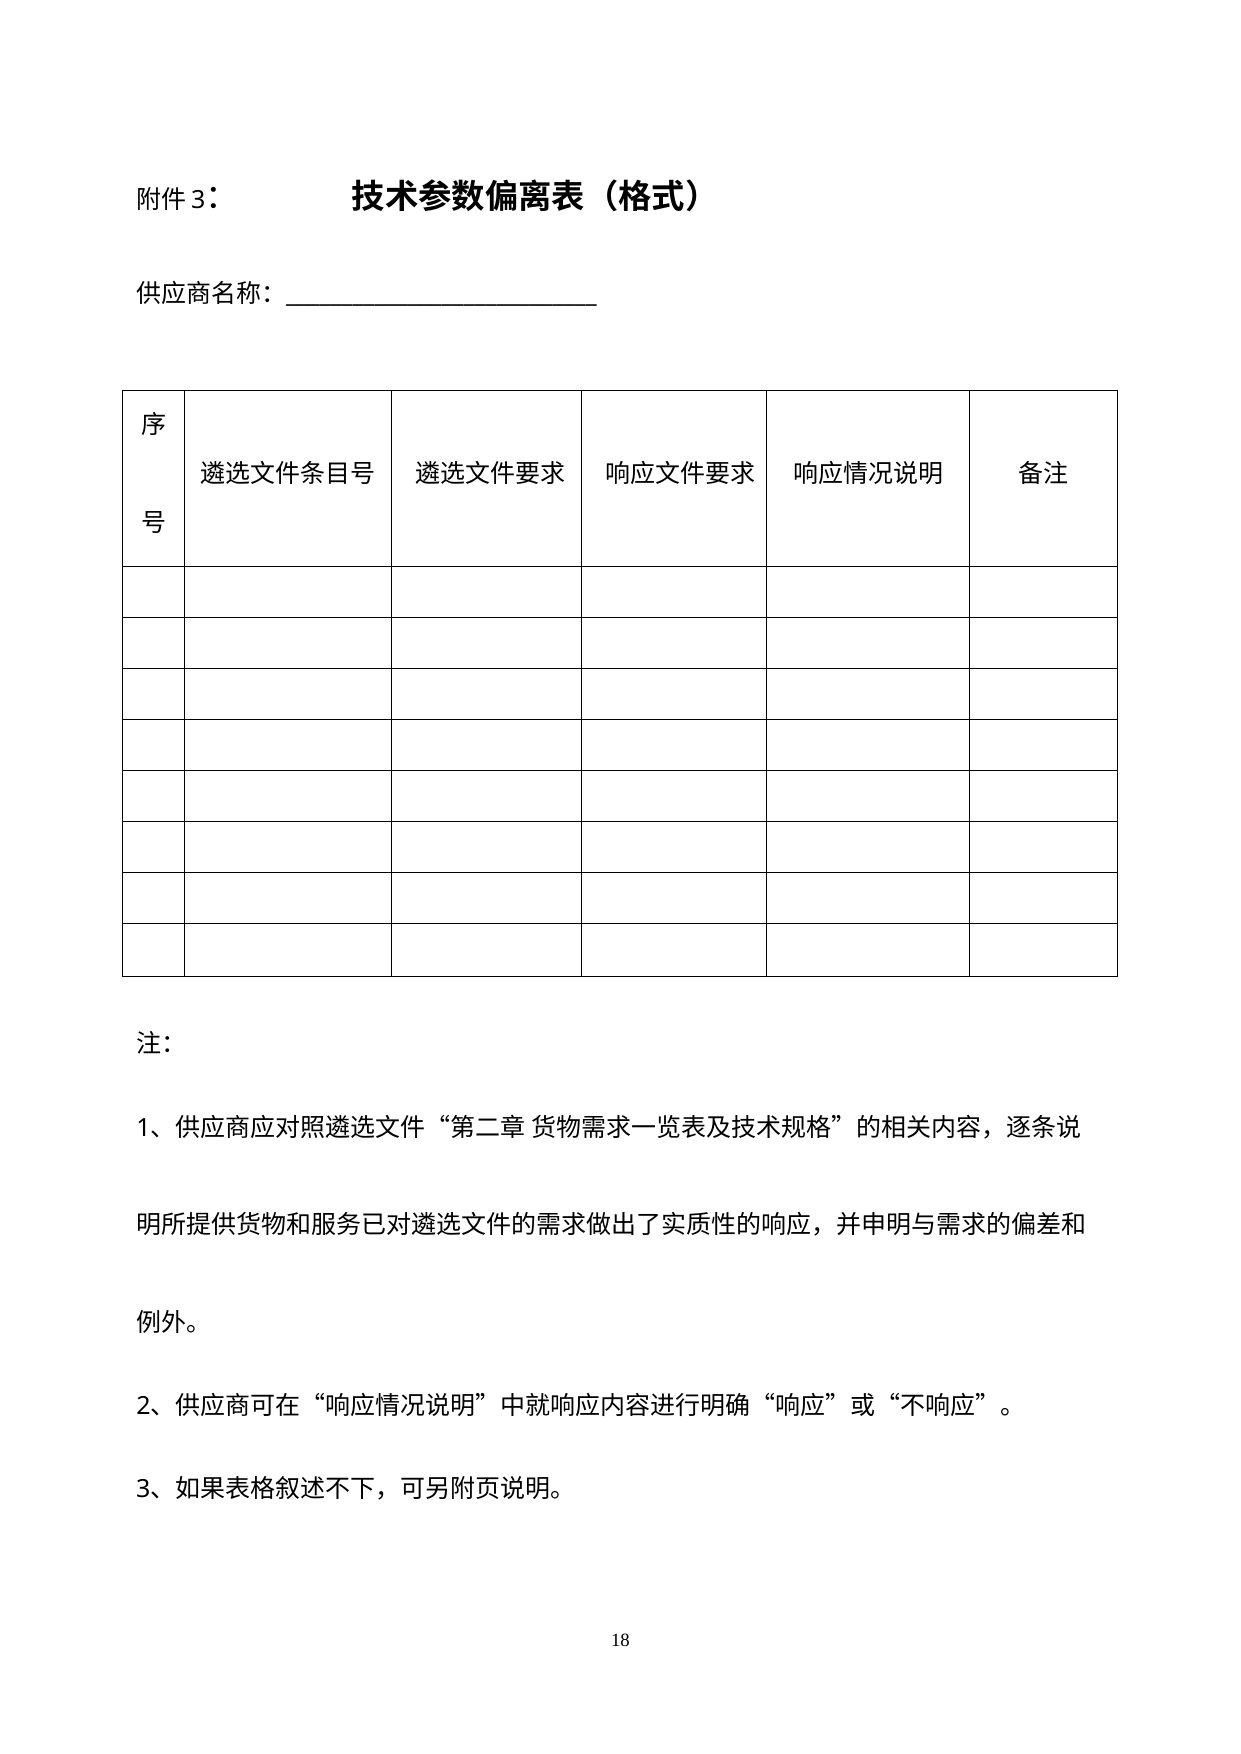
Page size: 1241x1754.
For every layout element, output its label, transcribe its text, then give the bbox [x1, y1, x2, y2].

table_cell [767, 720, 969, 770]
table_cell [767, 771, 969, 821]
text 附件3： 技术参数偏离表（格式） [136, 162, 1104, 227]
table_header 备注 [970, 391, 1117, 566]
table_cell [185, 771, 391, 821]
table_cell [123, 669, 184, 719]
table_cell [582, 669, 766, 719]
table_cell [767, 924, 969, 976]
table_cell [123, 771, 184, 821]
table_cell [767, 822, 969, 872]
table_cell [185, 618, 391, 668]
table_cell [767, 873, 969, 923]
table_cell [970, 924, 1117, 976]
table_cell [392, 771, 581, 821]
table_cell [123, 873, 184, 923]
table_cell [123, 720, 184, 770]
table_cell [767, 669, 969, 719]
table_cell [582, 618, 766, 668]
table_cell [767, 567, 969, 617]
text 3、如果表格叙述不下，可另附页说明。 [136, 1454, 1104, 1519]
table_cell [185, 822, 391, 872]
table_cell [392, 567, 581, 617]
table_cell [970, 822, 1117, 872]
table_cell [582, 771, 766, 821]
table_cell [970, 771, 1117, 821]
table_cell [185, 924, 391, 976]
table_cell [392, 822, 581, 872]
table_cell [582, 873, 766, 923]
table_cell [582, 822, 766, 872]
text 注： [136, 1009, 1104, 1074]
table_cell [392, 720, 581, 770]
table_header 响应情况说明 [767, 391, 969, 566]
table_cell [392, 669, 581, 719]
table_cell [970, 669, 1117, 719]
table_cell [185, 669, 391, 719]
table_cell [582, 720, 766, 770]
table_cell [123, 567, 184, 617]
table_cell [123, 924, 184, 976]
table_cell [123, 822, 184, 872]
table_cell [185, 720, 391, 770]
table_cell [970, 567, 1117, 617]
table_cell [185, 567, 391, 617]
table_cell [767, 618, 969, 668]
table_cell [392, 618, 581, 668]
table_cell [582, 924, 766, 976]
table_cell [970, 720, 1117, 770]
table_cell [970, 873, 1117, 923]
table_header 遴选文件条目号 [185, 391, 391, 566]
table_cell [392, 924, 581, 976]
table_header 响应文件要求 [582, 391, 766, 566]
text 供应商名称：____________________________ [136, 259, 1104, 324]
table_header 遴选文件要求 [392, 391, 581, 566]
text 2、供应商可在“响应情况说明”中就响应内容进行明确“响应”或“不响应”。 [136, 1371, 1104, 1436]
table_header 序号 [123, 391, 184, 566]
table_cell [582, 567, 766, 617]
text 1、供应商应对照遴选文件“第二章 货物需求一览表及技术规格”的相关内容，逐条说明所提供货物和服务已对遴选文件的需求做出了实质性的响应，并申明与需求的偏差和例外。 [136, 1093, 1104, 1353]
table_cell [123, 618, 184, 668]
table_cell [185, 873, 391, 923]
table_cell [392, 873, 581, 923]
table_cell [970, 618, 1117, 668]
